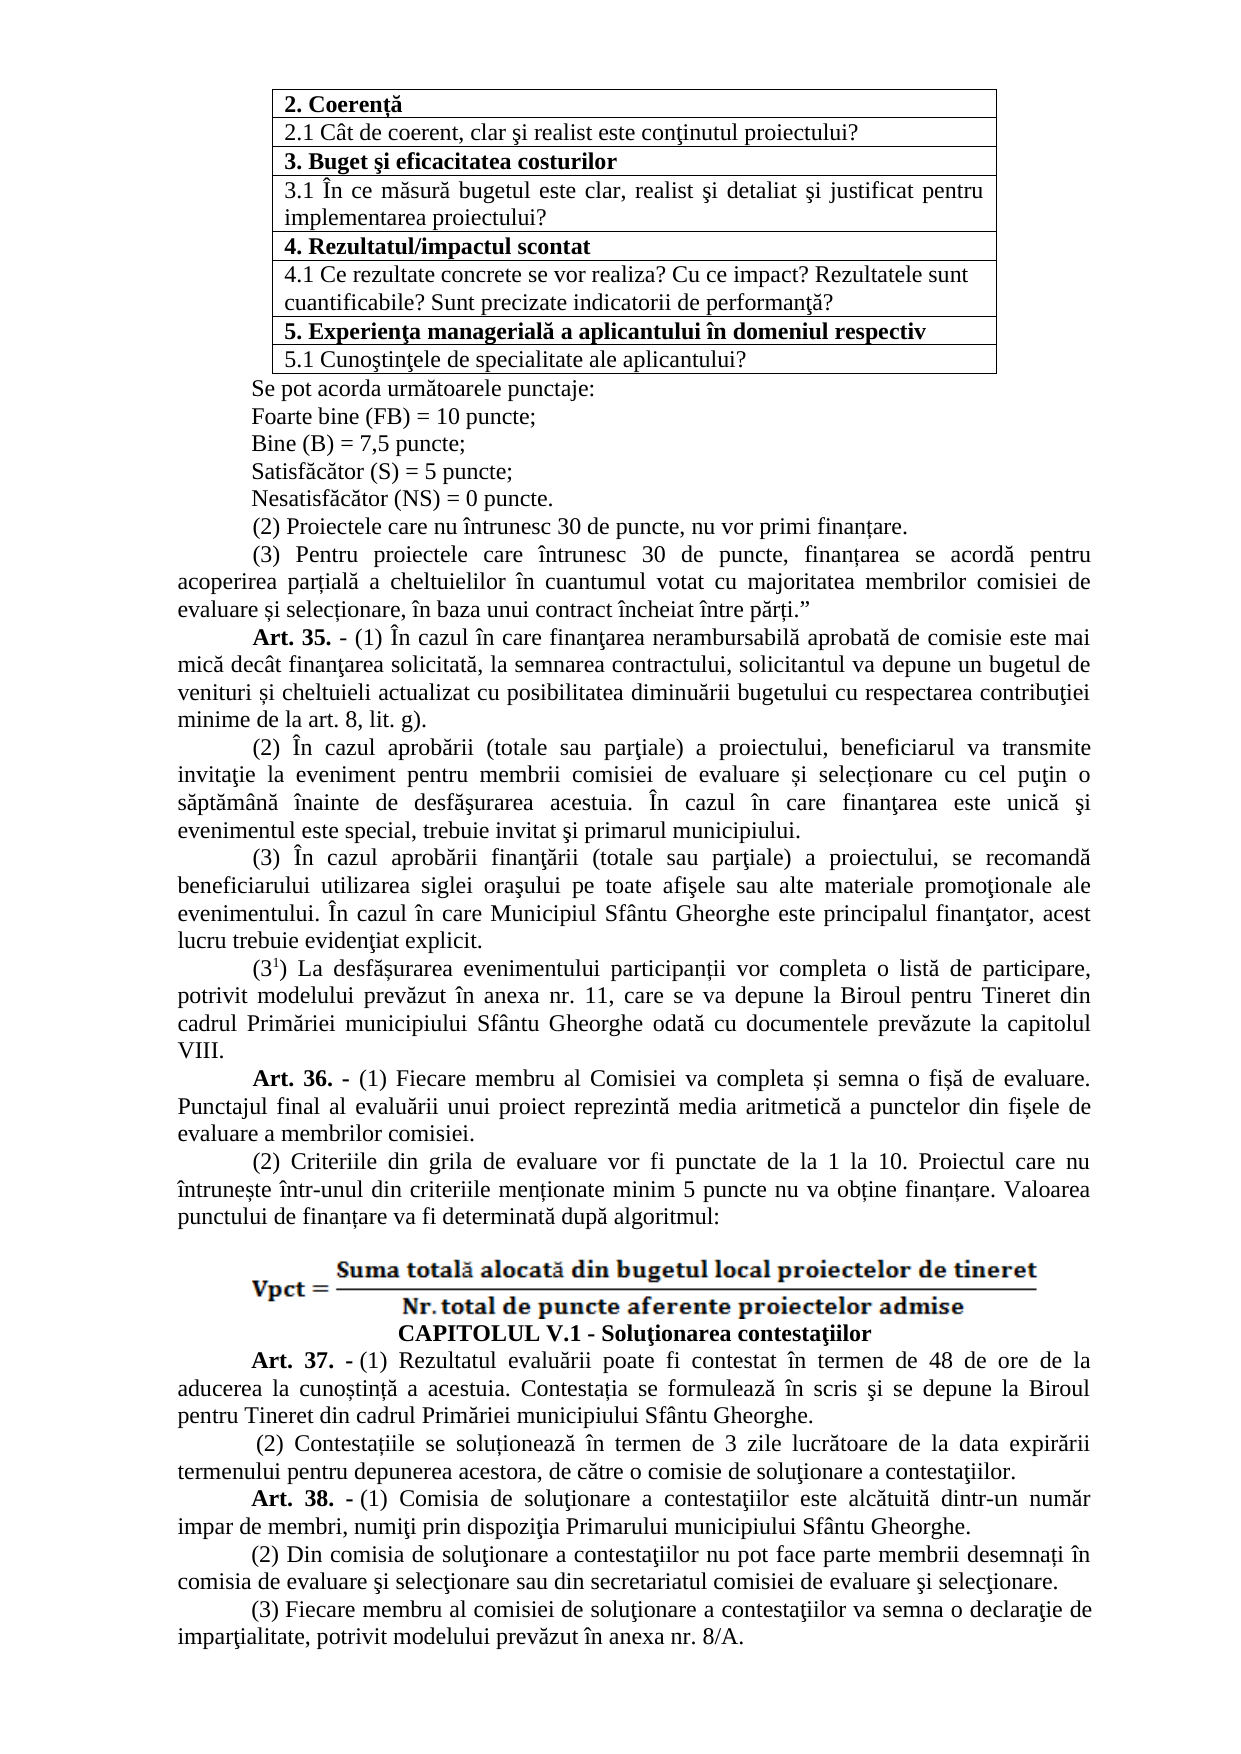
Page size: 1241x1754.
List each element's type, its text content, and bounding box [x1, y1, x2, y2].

text Foarte bine (FB) = 10 puncte; [177, 402, 1092, 429]
text (2) Proiectele care nu întrunesc 30 de puncte, nu vor primi finanțare. [177, 512, 1092, 540]
text Art. 37. - (1) Rezultatul evaluării poate fi contestat în termen de 48 de ore de la aducerea la cunoștință a acestuia. Contestația se formulează în scris şi se depune la Biroul pentru Tineret din cadrul Primăriei municipiului Sfântu Gheorghe. [177, 1346, 1092, 1429]
text (2) În cazul aprobării (totale sau parţiale) a proiectului, beneficiarul va transmite invitaţie la eveniment pentru membrii comisiei de evaluare și selecționare cu cel puţin o săptămână înainte de desfăşurarea acestuia. În cazul în care finanţarea este unică şi evenimentul este special, trebuie invitat şi primarul municipiului. [177, 733, 1092, 843]
text Art. 36. - (1) Fiecare membru al Comisiei va completa și semna o fișă de evaluare. Punctajul final al evaluării unui proiect reprezintă media aritmetică a punctelor din fișele de evaluare a membrilor comisiei. [177, 1064, 1092, 1147]
text Art. 38. - (1) Comisia de soluţionare a contestaţiilor este alcătuită dintr-un număr impar de membri, numiţi prin dispoziţia Primarului municipiului Sfântu Gheorghe. [177, 1484, 1092, 1539]
table_cell 4. Rezultatul/impactul scontat [273, 232, 996, 259]
text Satisfăcător (S) = 5 puncte; [177, 457, 1092, 484]
text (3) Fiecare membru al comisiei de soluţionare a contestaţiilor va semna o declaraţie de imparţialitate, potrivit modelului prevăzut în anexa nr. 8/A. [177, 1595, 1092, 1650]
text (3) Pentru proiectele care întrunesc 30 de puncte, finanțarea se acordă pentru acoperirea parțială a cheltuielilor în cuantumul votat cu majoritatea membrilor comisiei de evaluare și selecționare, în baza unui contract încheiat între părți.” [177, 540, 1092, 622]
text (2) Contestațiile se soluționează în termen de 3 zile lucrătoare de la data expirării termenului pentru depunerea acestora, de către o comisie de soluţionare a contestaţiilor. [177, 1429, 1092, 1484]
picture [252, 1257, 1040, 1319]
text (3) În cazul aprobării finanţării (totale sau parţiale) a proiectului, se recomandă beneficiarului utilizarea siglei oraşului pe toate afişele sau alte materiale promoţionale ale evenimentului. În cazul în care Municipiul Sfântu Gheorghe este principalul finanţator, acest lucru trebuie evidenţiat explicit. [177, 843, 1092, 954]
table_cell 2. Coerență [273, 90, 996, 117]
table_cell 5. Experienţa managerială a aplicantului în domeniul respectiv [273, 317, 996, 344]
table_cell 3.1 În ce măsură bugetul este clar, realist şi detaliat şi justificat pentru implementarea proiectului? [273, 176, 996, 231]
table_cell 4.1 Ce rezultate concrete se vor realiza? Cu ce impact? Rezultatele sunt cuantificabile? Sunt precizate indicatorii de performanţă? [273, 261, 996, 316]
table_cell 5.1 Cunoştinţele de specialitate ale aplicantului? [273, 345, 996, 373]
text Se pot acorda următoarele punctaje: [177, 374, 1092, 402]
table_cell 3. Buget şi eficacitatea costurilor [273, 147, 996, 174]
text Bine (B) = 7,5 puncte; [177, 429, 1092, 457]
text CAPITOLUL V.1 - Soluţionarea contestaţiilor [177, 1319, 1092, 1346]
text (31) La desfășurarea evenimentului participanții vor completa o listă de participare, potrivit modelului prevăzut în anexa nr. 11, care se va depune la Biroul pentru Tineret din cadrul Primăriei municipiului Sfântu Gheorghe odată cu documentele prevăzute la capitolul VIII. [177, 954, 1092, 1064]
table_cell 2.1 Cât de coerent, clar şi realist este conţinutul proiectului? [273, 118, 996, 146]
text Art. 35. - (1) În cazul în care finanţarea nerambursabilă aprobată de comisie este mai mică decât finanţarea solicitată, la semnarea contractului, solicitantul va depune un bugetul de venituri și cheltuieli actualizat cu posibilitatea diminuării bugetului cu respectarea contribuţiei minime de la art. 8, lit. g). [177, 622, 1092, 733]
text (2) Din comisia de soluţionare a contestaţiilor nu pot face parte membrii desemnați în comisia de evaluare şi selecţionare sau din secretariatul comisiei de evaluare şi selecţionare. [177, 1539, 1092, 1595]
text (2) Criteriile din grila de evaluare vor fi punctate de la 1 la 10. Proiectul care nu întrunește într-unul din criteriile menționate minim 5 puncte nu va obține finanțare. Valoarea punctului de finanțare va fi determinată după algoritmul: [177, 1147, 1092, 1230]
text Nesatisfăcător (NS) = 0 puncte. [177, 484, 1092, 512]
